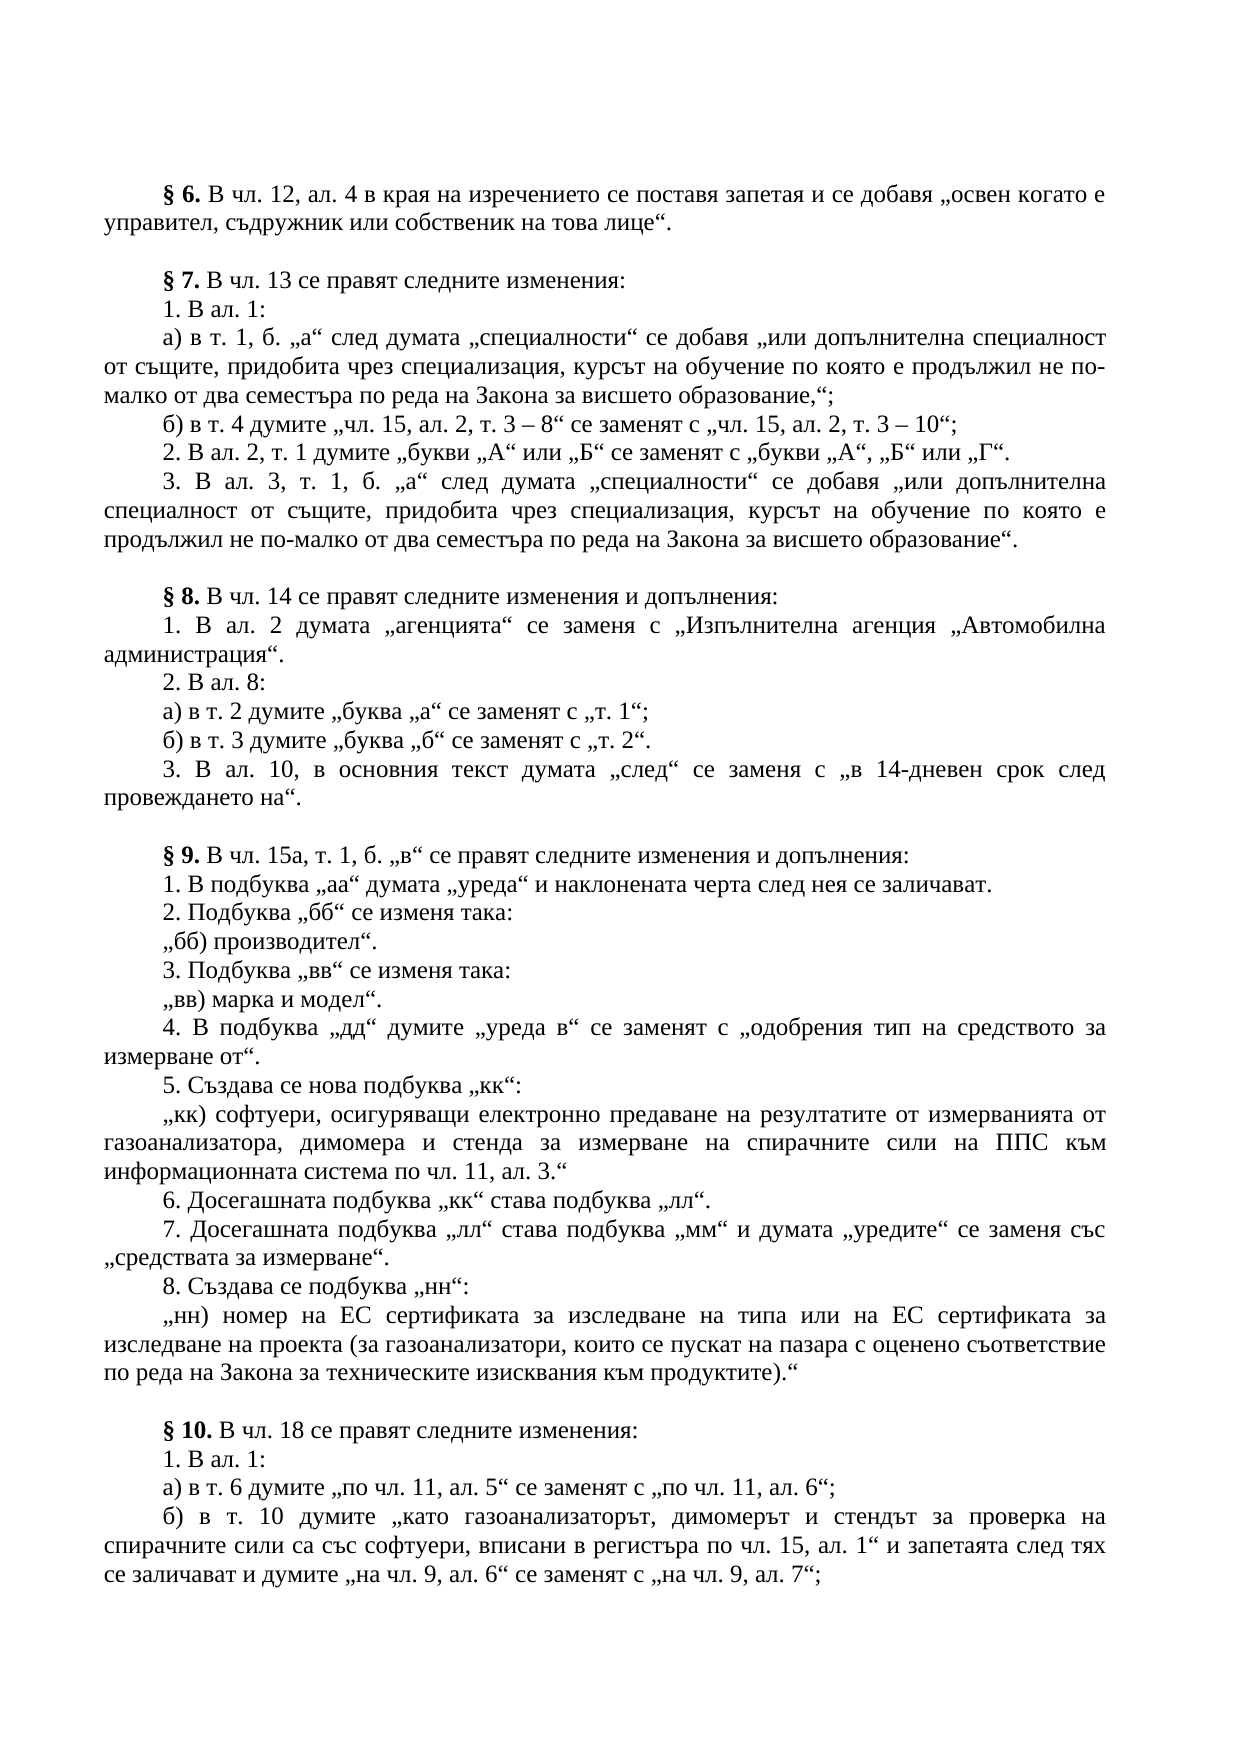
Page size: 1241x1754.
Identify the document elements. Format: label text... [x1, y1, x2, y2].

text 1. В ал. 1: [103, 1444, 1107, 1472]
text 1. В ал. 2 думата „агенцията“ се заменя с „Изпълнителна агенция „Автомобилна администрация“. [103, 610, 1107, 667]
text 2. В ал. 2, т. 1 думите „букви „А“ или „Б“ се заменят с „букви „А“, „Б“ или „Г“. [103, 437, 1107, 466]
text а) в т. 1, б. „а“ след думата „специалности“ се добавя „или допълнителна специалност от същите, придобита чрез специализация, курсът на обучение по която е продължил не по-малко от два семестъра по реда на Закона за висшето образование,“; [103, 322, 1107, 409]
text б) в т. 3 думите „буква „б“ се заменят с „т. 2“. [103, 725, 1107, 754]
text 7. Досегашната подбуква „лл“ става подбуква „мм“ и думата „уредите“ се заменя със „средствата за измерване“. [103, 1214, 1107, 1271]
text § 7. В чл. 13 се правят следните изменения: [103, 265, 1107, 294]
text § 6. В чл. 12, ал. 4 в края на изречението се поставя запетая и се добавя „освен когато е управител, съдружник или собственик на това лице“. [103, 179, 1107, 236]
text „бб) производител“. [103, 926, 1107, 955]
text 1. В подбуква „аа“ думата „уреда“ и наклонената черта след нея се заличават. [103, 869, 1107, 897]
text 2. В ал. 8: [103, 667, 1107, 696]
text „вв) марка и модел“. [103, 984, 1107, 1012]
text „кк) софтуери, осигуряващи електронно предаване на резултатите от измерванията от газоанализатора, димомера и стенда за измерване на спирачните сили на ППС към информационната система по чл. 11, ал. 3.“ [103, 1099, 1107, 1185]
text 2. Подбуква „бб“ се изменя така: [103, 897, 1107, 926]
text 3. Подбуква „вв“ се изменя така: [103, 955, 1107, 984]
text 8. Създава се подбуква „нн“: [103, 1271, 1107, 1300]
text б) в т. 10 думите „като газоанализаторът, димомерът и стендът за проверка на спирачните сили са със софтуери, вписани в регистъра по чл. 15, ал. 1“ и запетаята след тях се заличават и думите „на чл. 9, ал. 6“ се заменят с „на чл. 9, ал. 7“; [103, 1501, 1107, 1587]
text б) в т. 4 думите „чл. 15, ал. 2, т. 3 – 8“ се заменят с „чл. 15, ал. 2, т. 3 – 10“; [103, 409, 1107, 437]
text 3. В ал. 3, т. 1, б. „а“ след думата „специалности“ се добавя „или допълнителна специалност от същите, придобита чрез специализация, курсът на обучение по която е продължил не по-малко от два семестъра по реда на Закона за висшето образование“. [103, 466, 1107, 552]
text „нн) номер на ЕС сертификата за изследване на типа или на ЕС сертификата за изследване на проекта (за газоанализатори, които се пускат на пазара с оценено съответствие по реда на Закона за техническите изисквания към продуктите).“ [103, 1300, 1107, 1386]
text 4. В подбуква „дд“ думите „уреда в“ се заменят с „одобрения тип на средството за измерване от“. [103, 1012, 1107, 1070]
text а) в т. 2 думите „буква „а“ се заменят с „т. 1“; [103, 696, 1107, 725]
text § 8. В чл. 14 се правят следните изменения и допълнения: [103, 581, 1107, 610]
text а) в т. 6 думите „по чл. 11, ал. 5“ се заменят с „по чл. 11, ал. 6“; [103, 1472, 1107, 1501]
text 3. В ал. 10, в основния текст думата „след“ се заменя с „в 14-дневен срок след провеждането на“. [103, 754, 1107, 811]
text 1. В ал. 1: [103, 294, 1107, 322]
text 5. Създава се нова подбуква „кк“: [103, 1070, 1107, 1099]
text 6. Досегашната подбуква „кк“ става подбуква „лл“. [103, 1185, 1107, 1214]
text § 9. В чл. 15а, т. 1, б. „в“ се правят следните изменения и допълнения: [103, 840, 1107, 869]
text § 10. В чл. 18 се правят следните изменения: [103, 1415, 1107, 1444]
